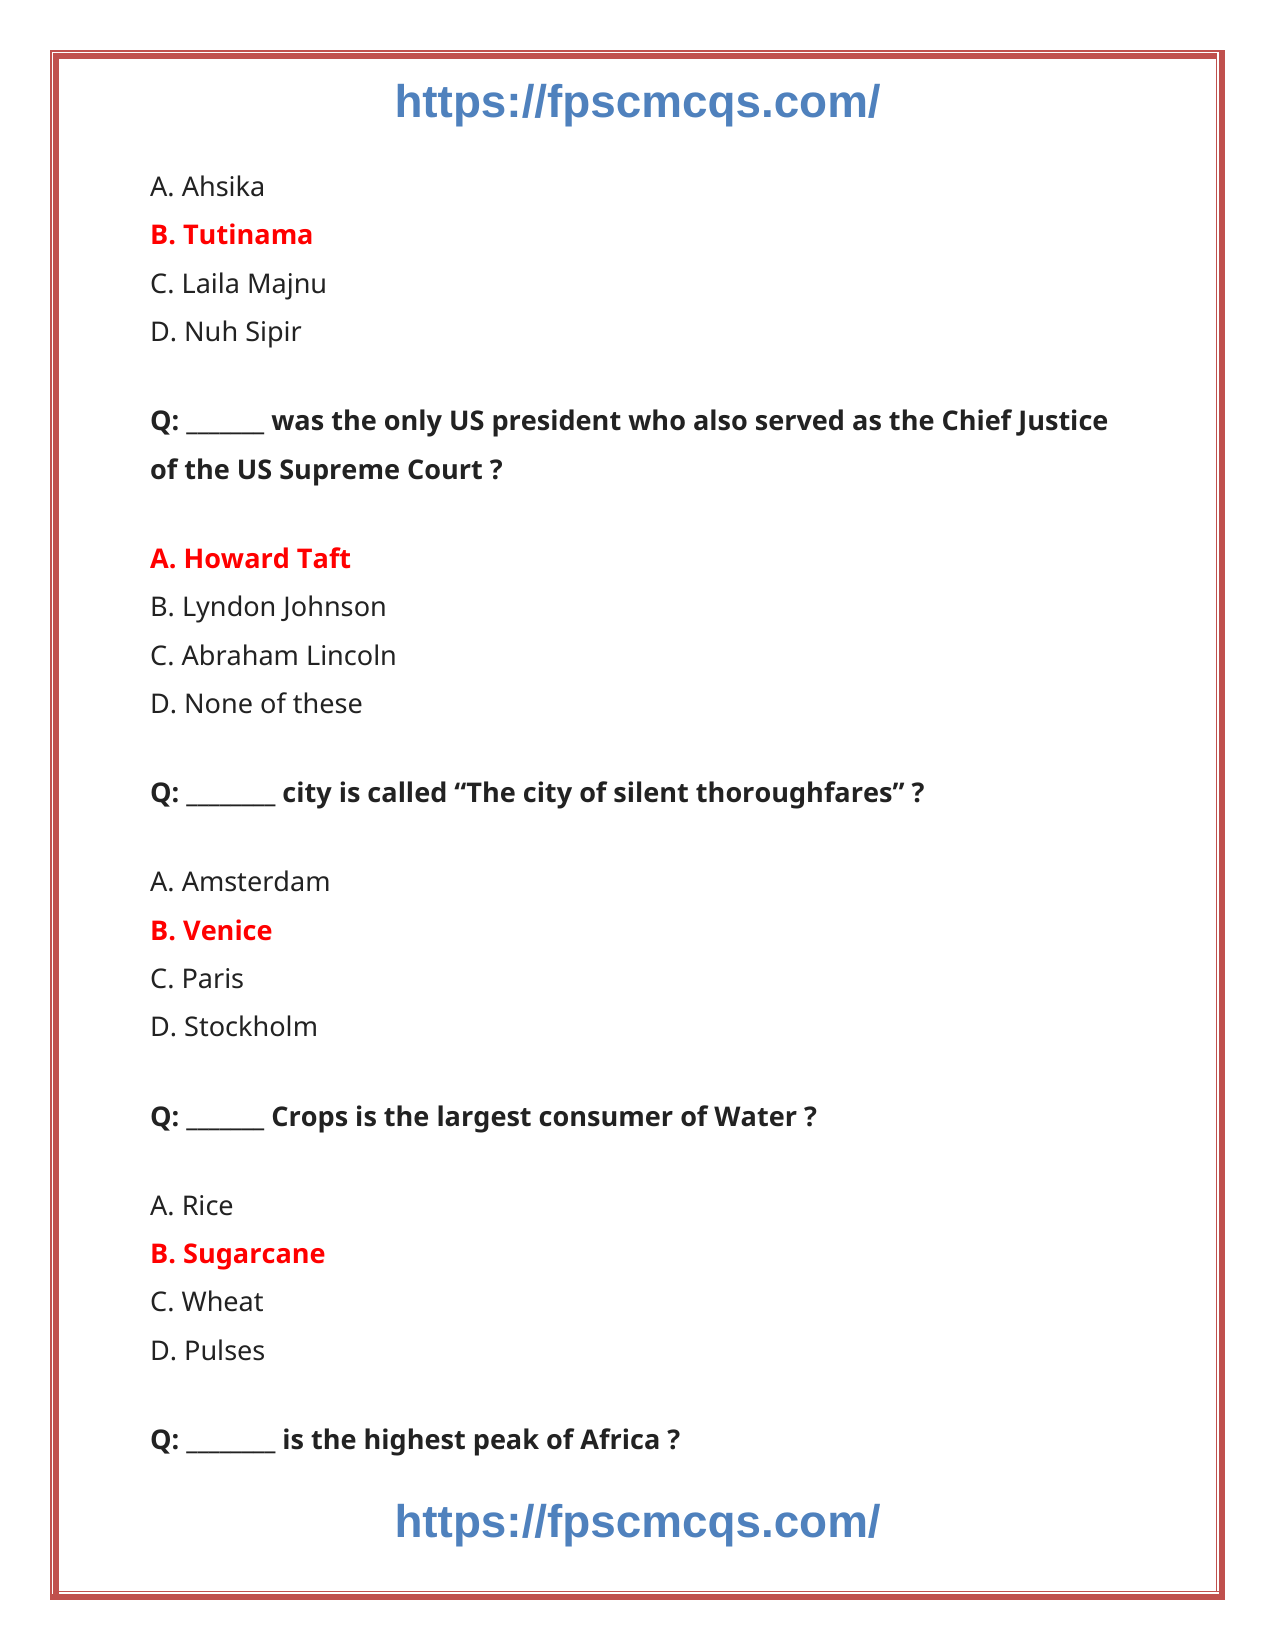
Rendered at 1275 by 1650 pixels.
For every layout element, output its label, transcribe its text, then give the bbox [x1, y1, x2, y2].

text Q: ________ is the highest peak of Africa ? [150, 1409, 1125, 1457]
text A. Howard Taft B. Lyndon Johnson C. Abraham Lincoln D. None of these [150, 528, 1125, 721]
text A. Rice B. Sugarcane C. Wheat D. Pulses [150, 1174, 1125, 1368]
text Q: ________ city is called “The city of silent thoroughfares” ? [150, 762, 1125, 810]
text Q: _______ Crops is the largest consumer of Water ? [150, 1085, 1125, 1134]
text A. Amsterdam B. Venice C. Paris D. Stockholm [150, 851, 1125, 1045]
text Q: _______ was the only US president who also served as the Chief Justice of the US Supreme Court ? [150, 390, 1125, 487]
text A. Ahsika B. Tutinama C. Laila Majnu D. Nuh Sipir [150, 156, 1125, 349]
